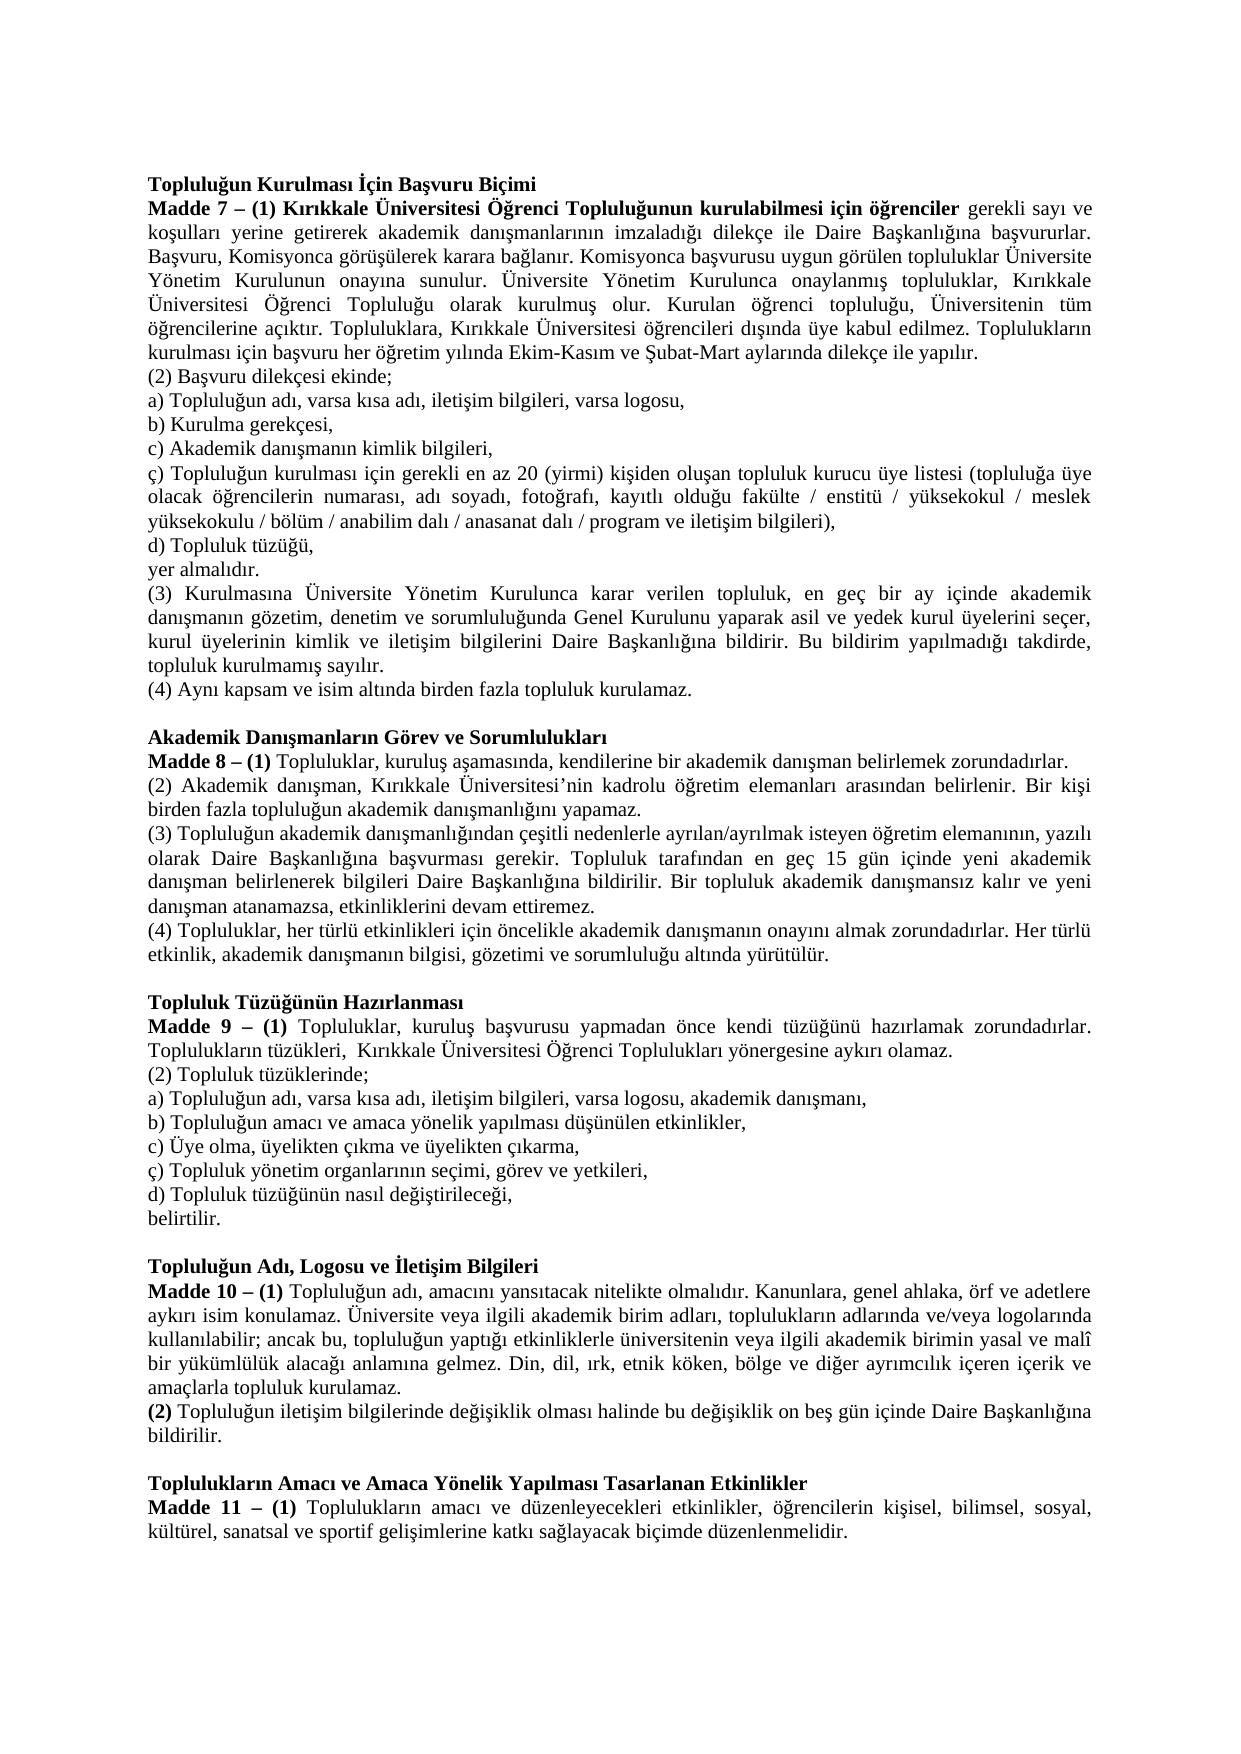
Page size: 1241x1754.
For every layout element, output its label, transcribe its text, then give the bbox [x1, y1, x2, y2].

text Toplulukların Amacı ve Amaca Yönelik Yapılması Tasarlanan Etkinlikler [148, 1471, 1093, 1495]
text Madde 11 – (1) Toplulukların amacı ve düzenleyecekleri etkinlikler, öğrencilerin kişisel, bilimsel, sosyal, kültürel, sanatsal ve sportif gelişimlerine katkı sağlayacak biçimde düzenlenmelidir. [148, 1495, 1093, 1543]
text c) Üye olma, üyelikten çıkma ve üyelikten çıkarma, [148, 1134, 1093, 1158]
text Madde 10 – (1) Topluluğun adı, amacını yansıtacak nitelikte olmalıdır. Kanunlara, genel ahlaka, örf ve adetlere aykırı isim konulamaz. Üniversite veya ilgili akademik birim adları, toplulukların adlarında ve/veya logolarında kullanılabilir; ancak bu, topluluğun yaptığı etkinliklerle üniversitenin veya ilgili akademik birimin yasal ve malî bir yükümlülük alacağı anlamına gelmez. Din, dil, ırk, etnik köken, bölge ve diğer ayrımcılık içeren içerik ve amaçlarla topluluk kurulamaz. [148, 1278, 1093, 1399]
text Akademik Danışmanların Görev ve Sorumlulukları [148, 725, 1093, 749]
text d) Topluluk tüzüğü, [148, 533, 1093, 557]
text yer almalıdır. [148, 557, 1093, 581]
text (4) Topluluklar, her türlü etkinlikleri için öncelikle akademik danışmanın onayını almak zorundadırlar. Her türlü etkinlik, akademik danışmanın bilgisi, gözetimi ve sorumluluğu altında yürütülür. [148, 918, 1093, 966]
text ç) Topluluk yönetim organlarının seçimi, görev ve yetkileri, [148, 1158, 1093, 1182]
text (2) Topluluk tüzüklerinde; [148, 1062, 1093, 1086]
text d) Topluluk tüzüğünün nasıl değiştirileceği, [148, 1182, 1093, 1206]
text (4) Aynı kapsam ve isim altında birden fazla topluluk kurulamaz. [148, 677, 1093, 701]
text Madde 8 – (1) Topluluklar, kuruluş aşamasında, kendilerine bir akademik danışman belirlemek zorundadırlar. [148, 749, 1093, 773]
text ç) Topluluğun kurulması için gerekli en az 20 (yirmi) kişiden oluşan topluluk kurucu üye listesi (topluluğa üye olacak öğrencilerin numarası, adı soyadı, fotoğrafı, kayıtlı olduğu fakülte / enstitü / yüksekokul / meslek yüksekokulu / bölüm / anabilim dalı / anasanat dalı / program ve iletişim bilgileri), [148, 460, 1093, 533]
text Madde 9 – (1) Topluluklar, kuruluş başvurusu yapmadan önce kendi tüzüğünü hazırlamak zorundadırlar. Toplulukların tüzükleri, Kırıkkale Üniversitesi Öğrenci Toplulukları yönergesine aykırı olamaz. [148, 1014, 1093, 1062]
text (2) Topluluğun iletişim bilgilerinde değişiklik olması halinde bu değişiklik on beş gün içinde Daire Başkanlığına bildirilir. [148, 1399, 1093, 1447]
text c) Akademik danışmanın kimlik bilgileri, [148, 436, 1093, 460]
text belirtilir. [148, 1206, 1093, 1230]
text (2) Başvuru dilekçesi ekinde; [148, 364, 1093, 388]
text b) Topluluğun amacı ve amaca yönelik yapılması düşünülen etkinlikler, [148, 1110, 1093, 1134]
text Topluluğun Adı, Logosu ve İletişim Bilgileri [148, 1254, 1093, 1278]
text b) Kurulma gerekçesi, [148, 412, 1093, 436]
text (2) Akademik danışman, Kırıkkale Üniversitesi’nin kadrolu öğretim elemanları arasından belirlenir. Bir kişi birden fazla topluluğun akademik danışmanlığını yapamaz. [148, 773, 1093, 821]
text Topluluk Tüzüğünün Hazırlanması [148, 990, 1093, 1014]
text Topluluğun Kurulması İçin Başvuru Biçimi [148, 172, 1093, 196]
text (3) Kurulmasına Üniversite Yönetim Kurulunca karar verilen topluluk, en geç bir ay içinde akademik danışmanın gözetim, denetim ve sorumluluğunda Genel Kurulunu yaparak asil ve yedek kurul üyelerini seçer, kurul üyelerinin kimlik ve iletişim bilgilerini Daire Başkanlığına bildirir. Bu bildirim yapılmadığı takdirde, topluluk kurulmamış sayılır. [148, 581, 1093, 677]
text a) Topluluğun adı, varsa kısa adı, iletişim bilgileri, varsa logosu, [148, 388, 1093, 412]
text a) Topluluğun adı, varsa kısa adı, iletişim bilgileri, varsa logosu, akademik danışmanı, [148, 1086, 1093, 1110]
text Madde 7 – (1) Kırıkkale Üniversitesi Öğrenci Topluluğunun kurulabilmesi için öğrenciler gerekli sayı ve koşulları yerine getirerek akademik danışmanlarının imzaladığı dilekçe ile Daire Başkanlığına başvururlar. Başvuru, Komisyonca görüşülerek karara bağlanır. Komisyonca başvurusu uygun görülen topluluklar Üniversite Yönetim Kurulunun onayına sunulur. Üniversite Yönetim Kurulunca onaylanmış topluluklar, Kırıkkale Üniversitesi Öğrenci Topluluğu olarak kurulmuş olur. Kurulan öğrenci topluluğu, Üniversitenin tüm öğrencilerine açıktır. Topluluklara, Kırıkkale Üniversitesi öğrencileri dışında üye kabul edilmez. Toplulukların kurulması için başvuru her öğretim yılında Ekim-Kasım ve Şubat-Mart aylarında dilekçe ile yapılır. [148, 196, 1093, 364]
text (3) Topluluğun akademik danışmanlığından çeşitli nedenlerle ayrılan/ayrılmak isteyen öğretim elemanının, yazılı olarak Daire Başkanlığına başvurması gerekir. Topluluk tarafından en geç 15 gün içinde yeni akademik danışman belirlenerek bilgileri Daire Başkanlığına bildirilir. Bir topluluk akademik danışmansız kalır ve yeni danışman atanamazsa, etkinliklerini devam ettiremez. [148, 821, 1093, 918]
